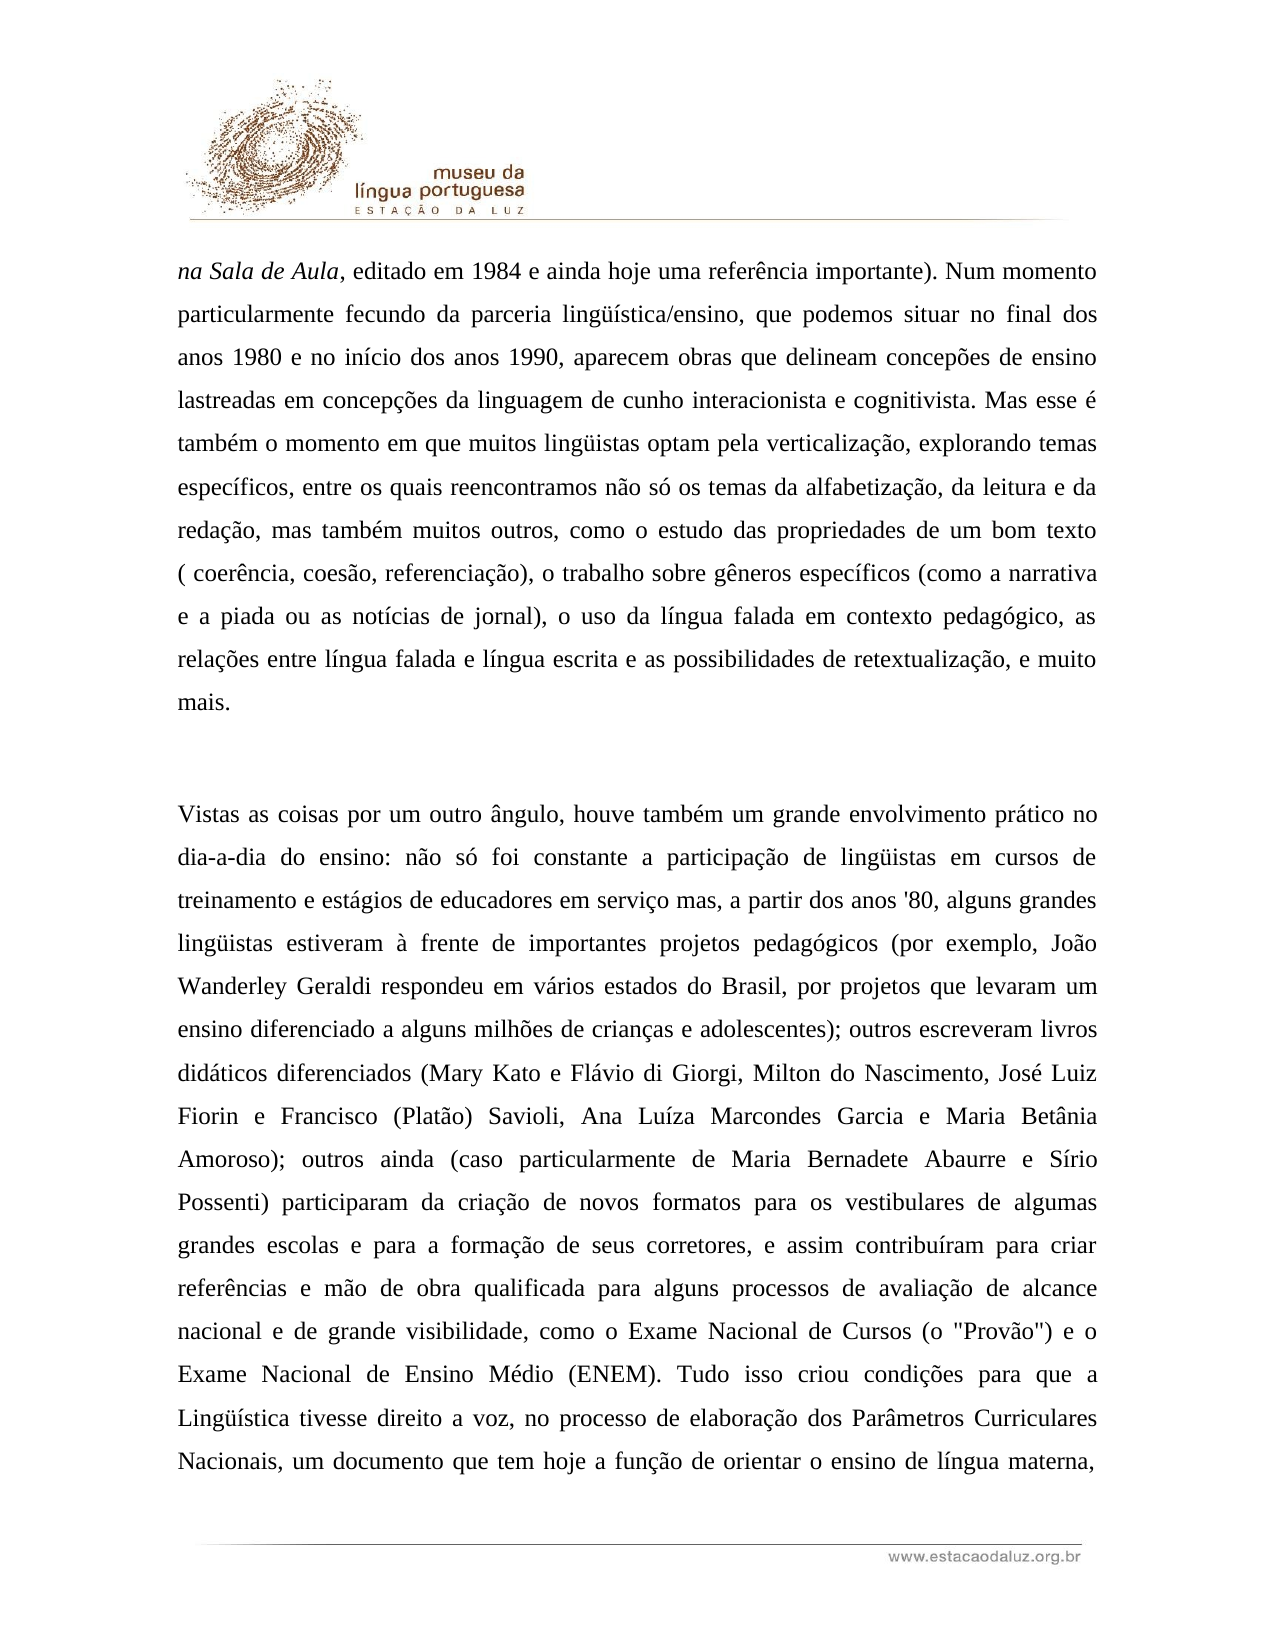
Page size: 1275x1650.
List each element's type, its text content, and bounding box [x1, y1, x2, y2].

text Vistas as coisas por um outro ângulo, houve também um grande envolvimento prático no dia-a-dia do ensino: não só foi constante a participação de lingüistas em cursos de treinamento e estágios de educadores em serviço mas, a partir dos anos '80, alguns grandes lingüistas estiveram à frente de importantes projetos pedagógicos (por exemplo, João Wanderley Geraldi respondeu em vários estados do Brasil, por projetos que levaram um ensino diferenciado a alguns milhões de crianças e adolescentes); outros escreveram livros didáticos diferenciados (Mary Kato e Flávio di Giorgi, Milton do Nascimento, José Luiz Fiorin e Francisco (Platão) Savioli, Ana Luíza Marcondes Garcia e Maria Betânia Amoroso); outros ainda (caso particularmente de Maria Bernadete Abaurre e Sírio Possenti) participaram da criação de novos formatos para os vestibulares de algumas grandes escolas e para a formação de seus corretores, e assim contribuíram para criar referências e mão de obra qualificada para alguns processos de avaliação de alcance nacional e de grande visibilidade, como o Exame Nacional de Cursos (o "Provão") e o Exame Nacional de Ensino Médio (ENEM). Tudo isso criou condições para que a Lingüística tivesse direito a voz, no processo de elaboração dos Parâmetros Curriculares Nacionais, um documento que tem hoje a função de orientar o ensino de língua materna, [177, 799, 1098, 1474]
picture [177, 73, 1098, 228]
text na Sala de Aula, editado em 1984 e ainda hoje uma referência importante). Num momento particularmente fecundo da parceria lingüística/ensino, que podemos situar no final dos anos 1980 e no início dos anos 1990, aparecem obras que delineam concepões de ensino lastreadas em concepções da linguagem de cunho interacionista e cognitivista. Mas esse é também o momento em que muitos lingüistas optam pela verticalização, explorando temas específicos, entre os quais reencontramos não só os temas da alfabetização, da leitura e da redação, mas também muitos outros, como o estudo das propriedades de um bom texto ( coerência, coesão, referenciação), o trabalho sobre gêneros específicos (como a narrativa e a piada ou as notícias de jornal), o uso da língua falada em contexto pedagógico, as relações entre língua falada e língua escrita e as possibilidades de retextualização, e muito mais. [177, 256, 1098, 716]
picture [177, 1534, 1098, 1576]
